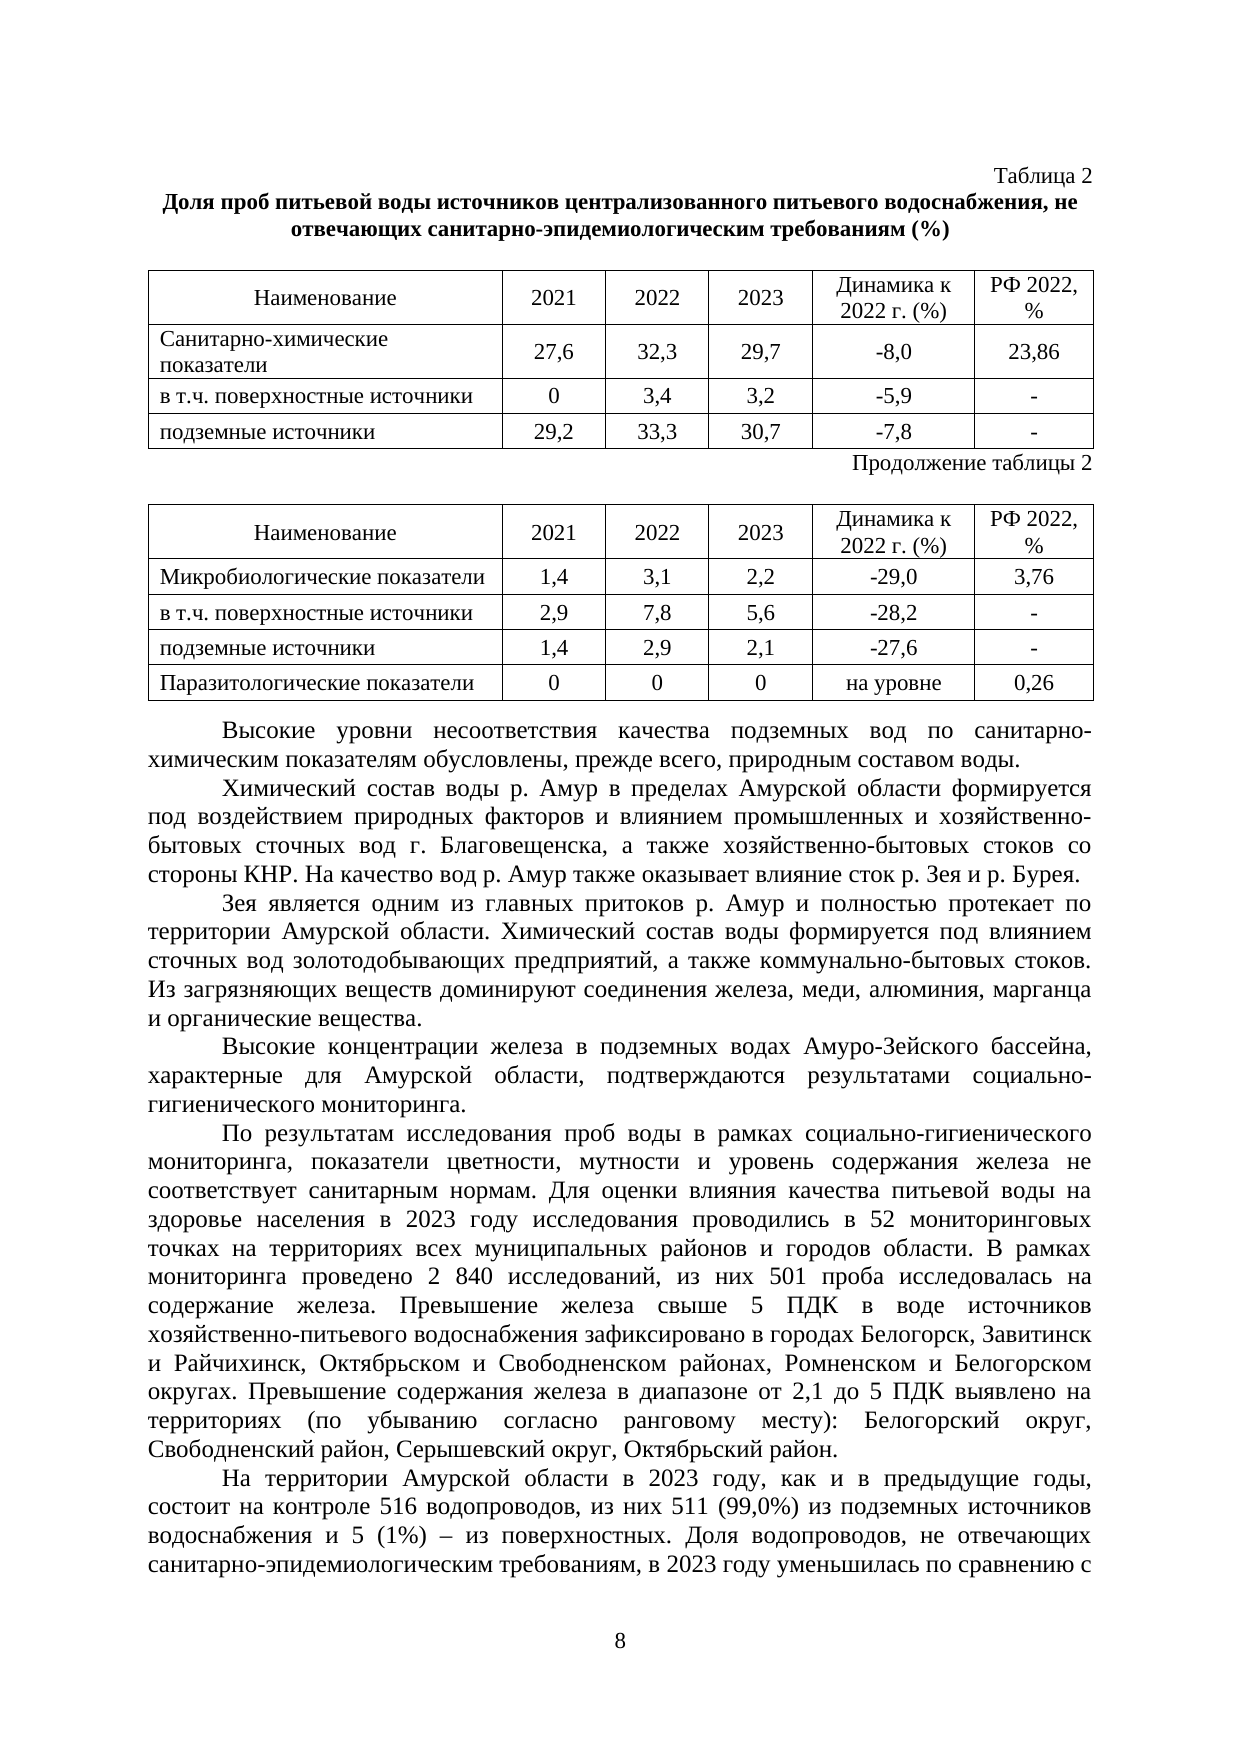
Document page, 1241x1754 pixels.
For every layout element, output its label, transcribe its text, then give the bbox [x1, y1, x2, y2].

table_header 2023 [709, 271, 812, 324]
table_header 2022 [606, 505, 708, 558]
table_cell в т.ч. поверхностные источники [149, 379, 502, 413]
text Доля проб питьевой воды источников централизованного питьевого водоснабжения, не отвечающих санитарно-эпидемиологическим требованиям (%) [148, 188, 1092, 241]
table_cell на уровне [813, 665, 974, 700]
table_cell 0,26 [975, 665, 1093, 700]
table_cell 0 [503, 665, 605, 700]
text Продолжение таблицы 2 [148, 449, 1092, 476]
table_cell 7,8 [606, 595, 708, 629]
table_cell 2,9 [503, 595, 605, 629]
table_cell Санитарно-химические показатели [149, 325, 502, 377]
table_cell 2,2 [709, 559, 812, 593]
table_cell 1,4 [503, 630, 605, 664]
table_header 2021 [503, 505, 605, 558]
table_cell - [975, 630, 1093, 664]
table_cell 23,86 [975, 325, 1093, 377]
table_cell - [975, 379, 1093, 413]
table_cell 1,4 [503, 559, 605, 593]
text Высокие уровни несоответствия качества подземных вод по санитарно-химическим показателям обусловлены, прежде всего, природным составом воды. [148, 715, 1092, 773]
table_cell подземные источники [149, 414, 502, 448]
table_cell -8,0 [813, 325, 974, 377]
table_cell Паразитологические показатели [149, 665, 502, 700]
table_header РФ 2022, % [975, 271, 1093, 324]
table_header 2023 [709, 505, 812, 558]
table_header 2021 [503, 271, 605, 324]
table_cell Микробиологические показатели [149, 559, 502, 593]
table_cell 3,2 [709, 379, 812, 413]
table_header Динамика к 2022 г. (%) [813, 505, 974, 558]
table_cell 30,7 [709, 414, 812, 448]
text Зея является одним из главных притоков р. Амур и полностью протекает по территории Амурской области. Химический состав воды формируется под влиянием сточных вод золотодобывающих предприятий, а также коммунально-бытовых стоков. Из загрязняющих веществ доминируют соединения железа, меди, алюминия, марганца и органические вещества. [148, 888, 1092, 1031]
table_cell 3,1 [606, 559, 708, 593]
table_header Наименование [149, 271, 502, 324]
table_header 2022 [606, 271, 708, 324]
text Химический состав воды р. Амур в пределах Амурской области формируется под воздействием природных факторов и влиянием промышленных и хозяйственно-бытовых сточных вод г. Благовещенска, а также хозяйственно-бытовых стоков со стороны КНР. На качество вод р. Амур также оказывает влияние сток р. Зея и р. Бурея. [148, 773, 1092, 888]
table_cell 29,7 [709, 325, 812, 377]
table_cell -7,8 [813, 414, 974, 448]
table_header Наименование [149, 505, 502, 558]
table_cell 3,4 [606, 379, 708, 413]
table_cell 33,3 [606, 414, 708, 448]
table_cell -29,0 [813, 559, 974, 593]
table_cell 32,3 [606, 325, 708, 377]
table_cell 27,6 [503, 325, 605, 377]
table_cell подземные источники [149, 630, 502, 664]
table_cell - [975, 595, 1093, 629]
table_cell -5,9 [813, 379, 974, 413]
table_cell 3,76 [975, 559, 1093, 593]
table_cell -27,6 [813, 630, 974, 664]
text По результатам исследования проб воды в рамках социально-гигиенического мониторинга, показатели цветности, мутности и уровень содержания железа не соответствует санитарным нормам. Для оценки влияния качества питьевой воды на здоровье населения в 2023 году исследования проводились в 52 мониторинговых точках на территориях всех муниципальных районов и городов области. В рамках мониторинга проведено 2 840 исследований, из них 501 проба исследовалась на содержание железа. Превышение железа свыше 5 ПДК в воде источников хозяйственно-питьевого водоснабжения зафиксировано в городах Белогорск, Завитинск и Райчихинск, Октябрьском и Свободненском районах, Ромненском и Белогорском округах. Превышение содержания железа в диапазоне от 2,1 до 5 ПДК выявлено на территориях (по убыванию согласно ранговому месту): Белогорский округ, Свободненский район, Серышевский округ, Октябрьский район. [148, 1118, 1092, 1463]
table_cell 0 [709, 665, 812, 700]
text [148, 1463, 1092, 1578]
table_cell 29,2 [503, 414, 605, 448]
table_cell 0 [606, 665, 708, 700]
table_cell 5,6 [709, 595, 812, 629]
text Таблица 2 [148, 162, 1092, 188]
table_cell 0 [503, 379, 605, 413]
table_header Динамика к 2022 г. (%) [813, 271, 974, 324]
table_cell 2,9 [606, 630, 708, 664]
text Высокие концентрации железа в подземных водах Амуро-Зейского бассейна, характерные для Амурской области, подтверждаются результатами социально-гигиенического мониторинга. [148, 1031, 1092, 1118]
table_cell 2,1 [709, 630, 812, 664]
table_cell в т.ч. поверхностные источники [149, 595, 502, 629]
table_cell -28,2 [813, 595, 974, 629]
table_header РФ 2022, % [975, 505, 1093, 558]
table_cell - [975, 414, 1093, 448]
